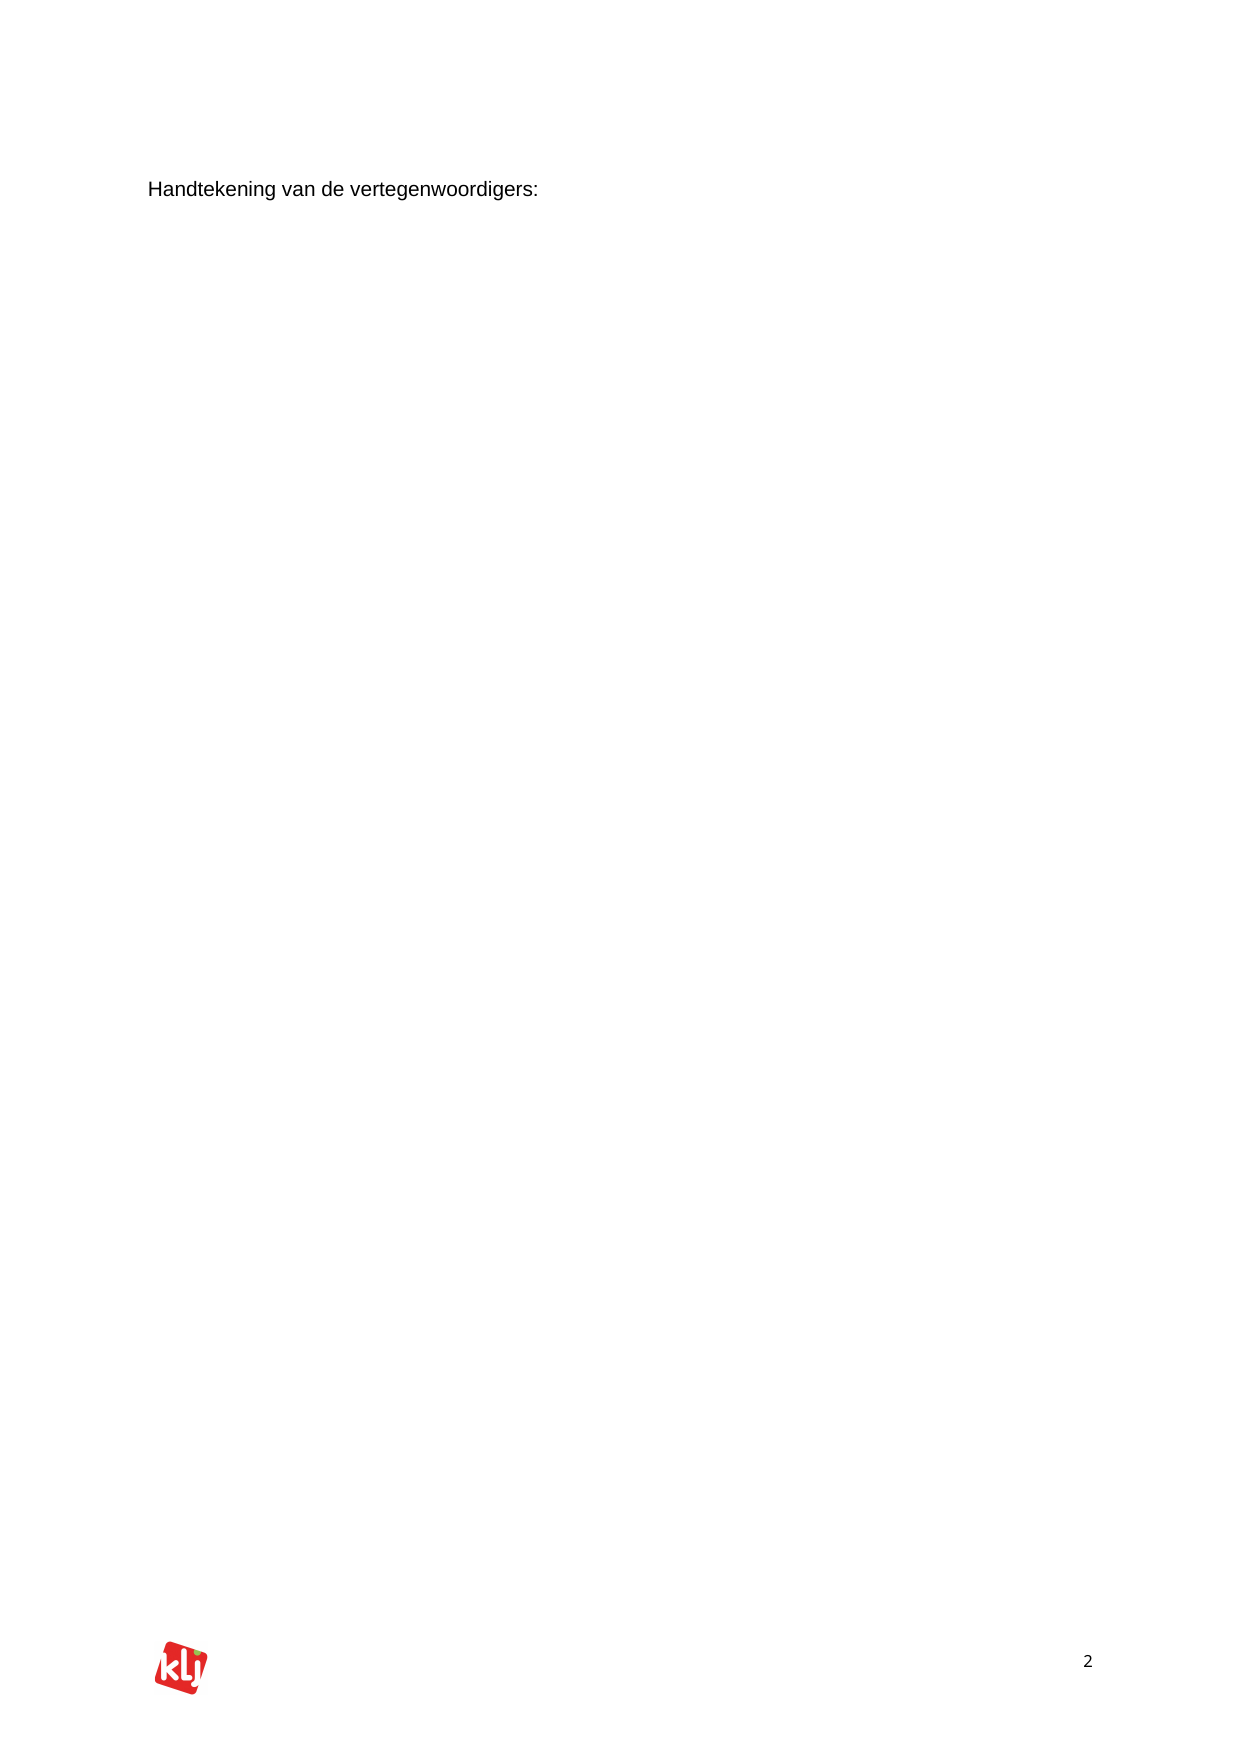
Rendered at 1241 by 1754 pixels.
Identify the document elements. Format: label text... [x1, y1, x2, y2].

picture [154, 1641, 208, 1695]
text Handtekening van de vertegenwoordigers: [148, 176, 1092, 200]
